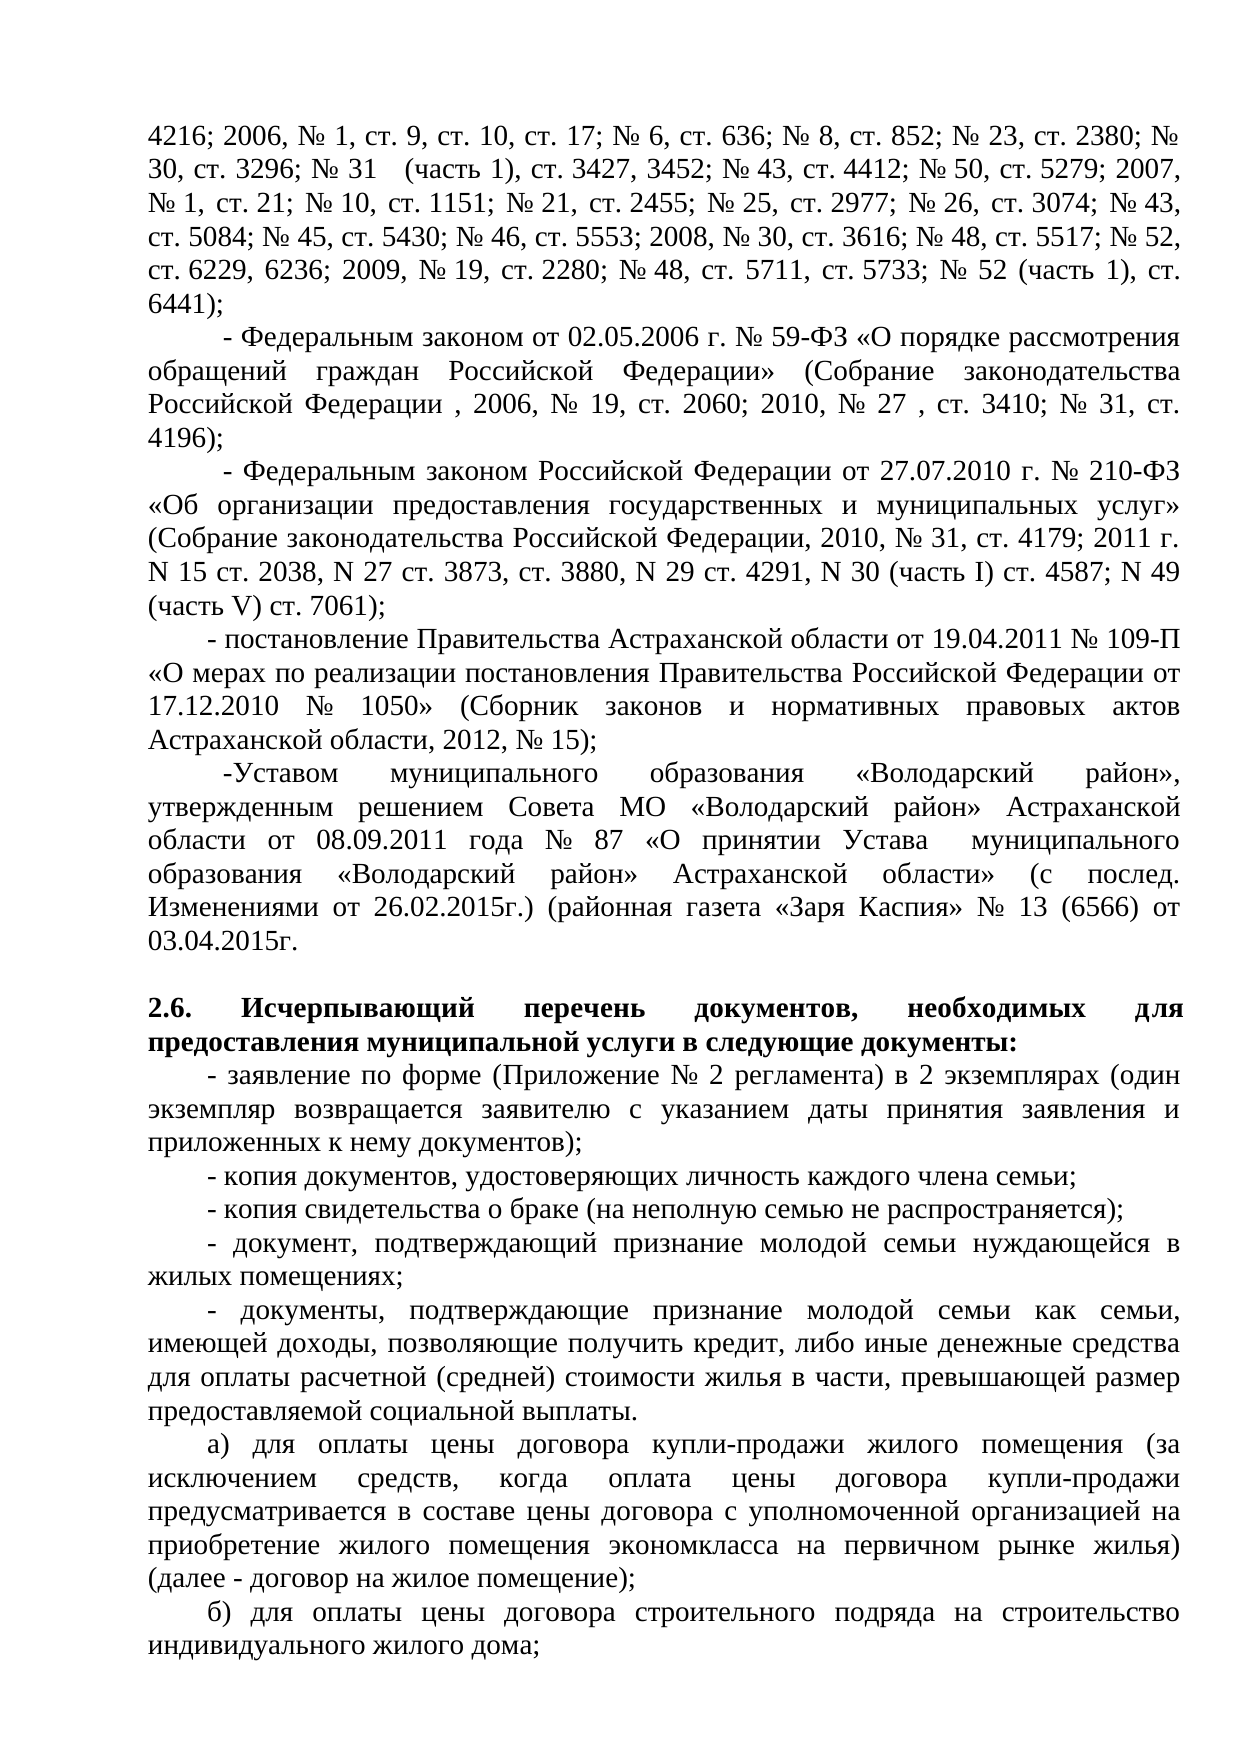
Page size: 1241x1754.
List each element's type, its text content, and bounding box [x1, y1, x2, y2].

text б) для оплаты цены договора строительного подряда на строительство индивидуального жилого дома; [148, 1594, 1181, 1661]
text - копия свидетельства о браке (на неполную семью не распространяется); [148, 1191, 1181, 1225]
text - документ, подтверждающий признание молодой семьи нуждающейся в жилых помещениях; [148, 1225, 1181, 1292]
text - Федеральным законом Российской Федерации от 27.07.. № 210-ФЗ «Об организации предоставления государственных и муниципальных услуг» (Собрание законодательства Российской Федерации, 2010, № 31, ст. 4179; . N 15 ст. 2038, N 27 ст. 3873, ст. 3880, N 29 ст. 4291, N 30 (часть I) ст. 4587; N 49 (часть V) ст. 7061); [148, 453, 1181, 621]
text а) для оплаты цены договора купли-продажи жилого помещения (за исключением средств, когда оплата цены договора купли-продажи предусматривается в составе цены договора с уполномоченной организацией на приобретение жилого помещения экономкласса на первичном рынке жилья) (далее - договор на жилое помещение); [148, 1426, 1181, 1594]
text -Уставом муниципального образования «Володарский район», утвержденным решением Совета МО «Володарский район» Астраханской области от 08.09.2011 года № 87 «О принятии Устава муниципального образования «Володарский район» Астраханской области» (с послед. Изменениями от 26.02.2015г.) (районная газета «Заря Каспия» № 13 (6566) от 03.04.2015г. [148, 755, 1181, 957]
text - заявление по форме (Приложение № 2 регламента) в 2 экземплярах (один экземпляр возвращается заявителю с указанием даты принятия заявления и приложенных к нему документов); [148, 1057, 1181, 1158]
text - документы, подтверждающие признание молодой семьи как семьи, имеющей доходы, позволяющие получить кредит, либо иные денежные средства для оплаты расчетной (средней) стоимости жилья в части, превышающей размер предоставляемой социальной выплаты. [148, 1292, 1181, 1426]
text - постановление Правительства Астраханской области от 19.04.2011 № 109-П «О мерах по реализации постановления Правительства Российской Федерации от 17.12.2010 № 1050» (Сборник законов и нормативных правовых актов Астраханской области, 2012, № 15); [148, 621, 1181, 755]
text - Федеральным законом от 02.05.2006 г. № 59-ФЗ «О порядке рассмотрения обращений граждан Российской Федерации» (Собрание законодательства Российской Федерации , 2006, № 19, ст. 2060; 2010, № 27 , ст. 3410; № 31, ст. 4196); [148, 319, 1181, 453]
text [148, 118, 1181, 319]
text - копия документов, удостоверяющих личность каждого члена семьи; [148, 1158, 1181, 1191]
text 2.6. Исчерпывающий перечень документов, необходимых для предоставления муниципальной услуги в следующие документы: [148, 990, 1184, 1057]
